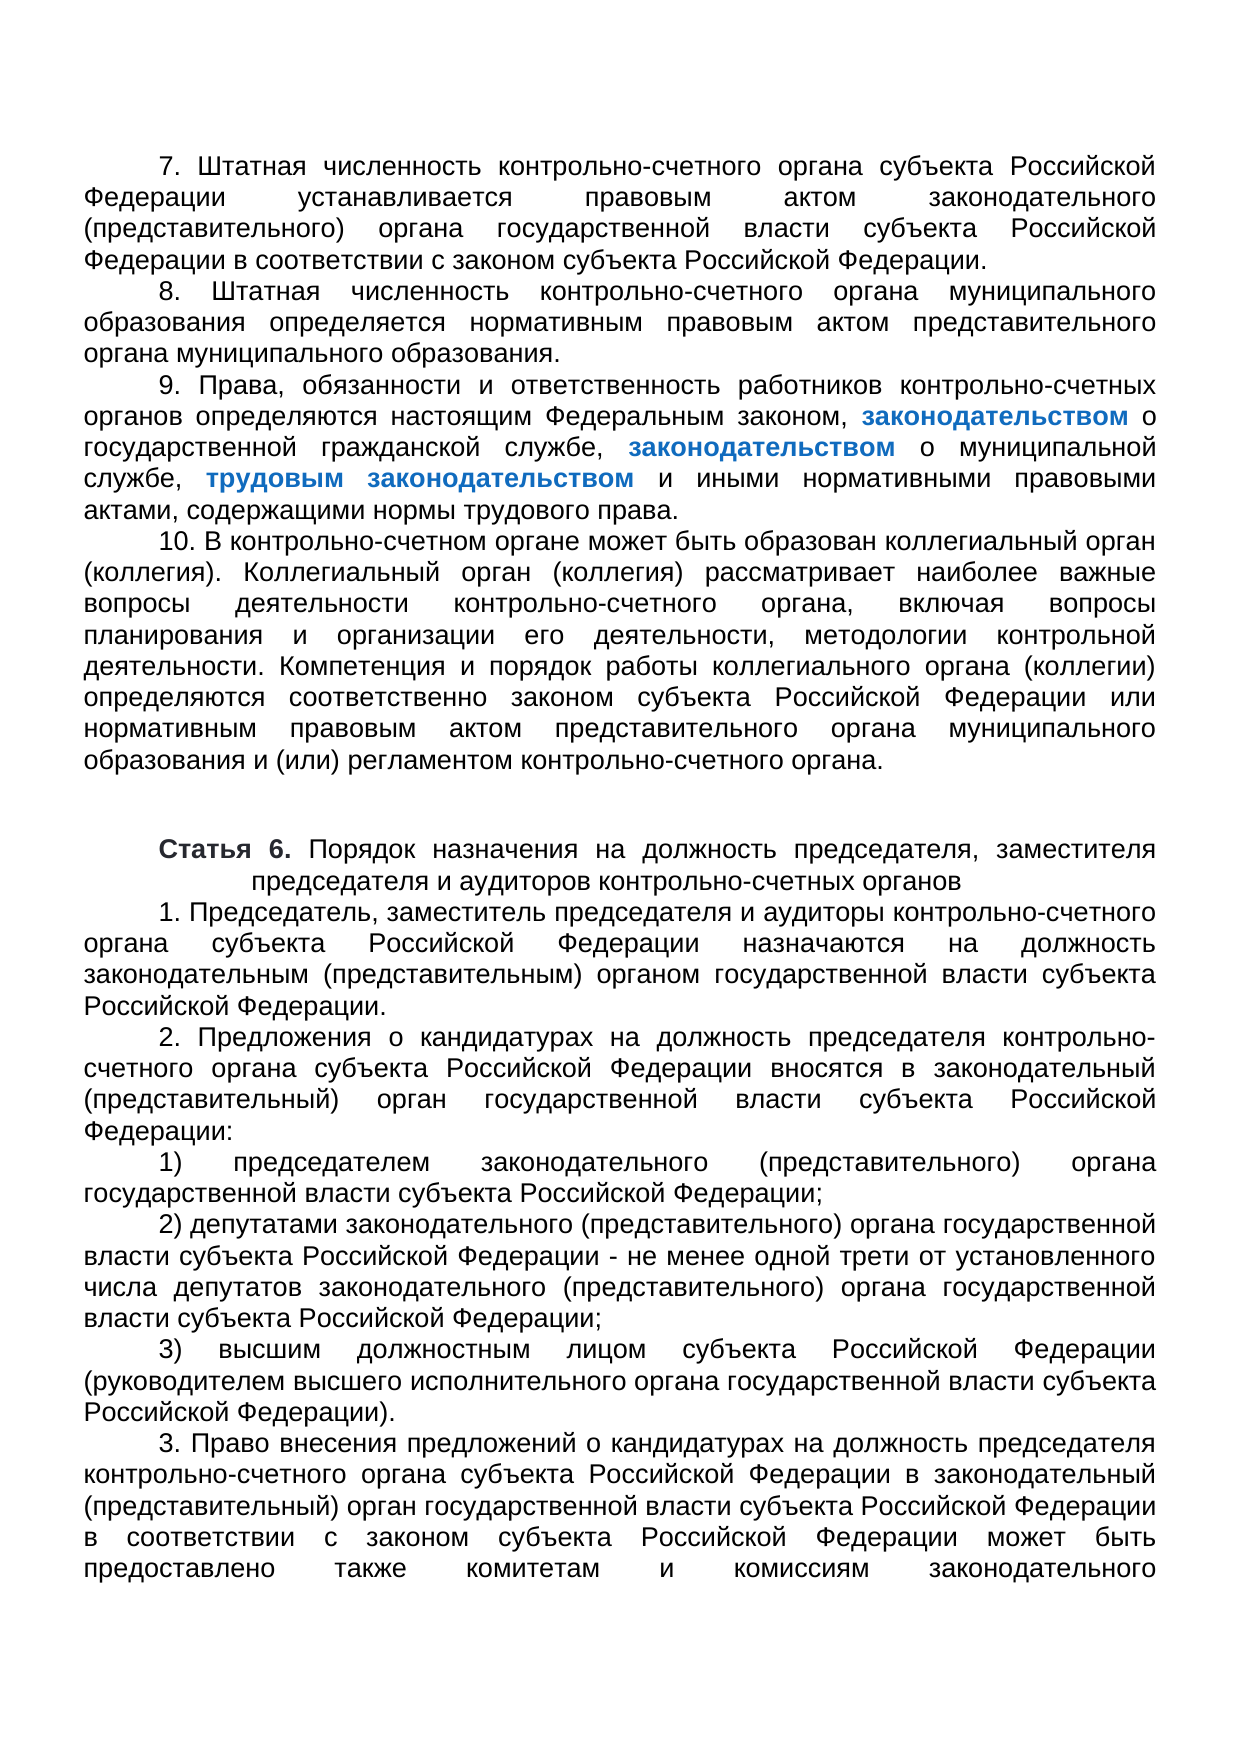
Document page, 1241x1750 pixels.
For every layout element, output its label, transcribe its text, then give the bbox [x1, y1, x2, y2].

text 10. В контрольно-счетном органе может быть образован коллегиальный орган (коллегия). Коллегиальный орган (коллегия) рассматривает наиболее важные вопросы деятельности контрольно-счетного органа, включая вопросы планирования и организации его деятельности, методологии контрольной деятельности. Компетенция и порядок работы коллегиального органа (коллегии) определяются соответственно законом субъекта Российской Федерации или нормативным правовым актом представительного органа муниципального образования и (или) регламентом контрольно-счетного органа. [83, 525, 1157, 775]
text 7. Штатная численность контрольно-счетного органа субъекта Российской Федерации устанавливается правовым актом законодательного (представительного) органа государственной власти субъекта Российской Федерации в соответствии с законом субъекта Российской Федерации. [83, 150, 1157, 275]
text 1) председателем законодательного (представительного) органа государственной власти субъекта Российской Федерации; [83, 1146, 1157, 1208]
text Статья 6. Порядок назначения на должность председателя, заместителя председателя и аудиторов контрольно-счетных органов [158, 833, 1157, 896]
text 2. Предложения о кандидатурах на должность председателя контрольно-счетного органа субъекта Российской Федерации вносятся в законодательный (представительный) орган государственной власти субъекта Российской Федерации: [83, 1021, 1157, 1146]
text 1. Председатель, заместитель председателя и аудиторы контрольно-счетного органа субъекта Российской Федерации назначаются на должность законодательным (представительным) органом государственной власти субъекта Российской Федерации. [83, 896, 1157, 1021]
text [83, 1427, 1157, 1583]
text 9. Права, обязанности и ответственность работников контрольно-счетных органов определяются настоящим Федеральным законом, законодательством о государственной гражданской службе, законодательством о муниципальной службе, трудовым законодательством и иными нормативными правовыми актами, содержащими нормы трудового права. [83, 369, 1157, 525]
text 8. Штатная численность контрольно-счетного органа муниципального образования определяется нормативным правовым актом представительного органа муниципального образования. [83, 275, 1157, 369]
text 2) депутатами законодательного (представительного) органа государственной власти субъекта Российской Федерации - не менее одной трети от установленного числа депутатов законодательного (представительного) органа государственной власти субъекта Российской Федерации; [83, 1208, 1157, 1333]
text 3) высшим должностным лицом субъекта Российской Федерации (руководителем высшего исполнительного органа государственной власти субъекта Российской Федерации). [83, 1333, 1157, 1427]
